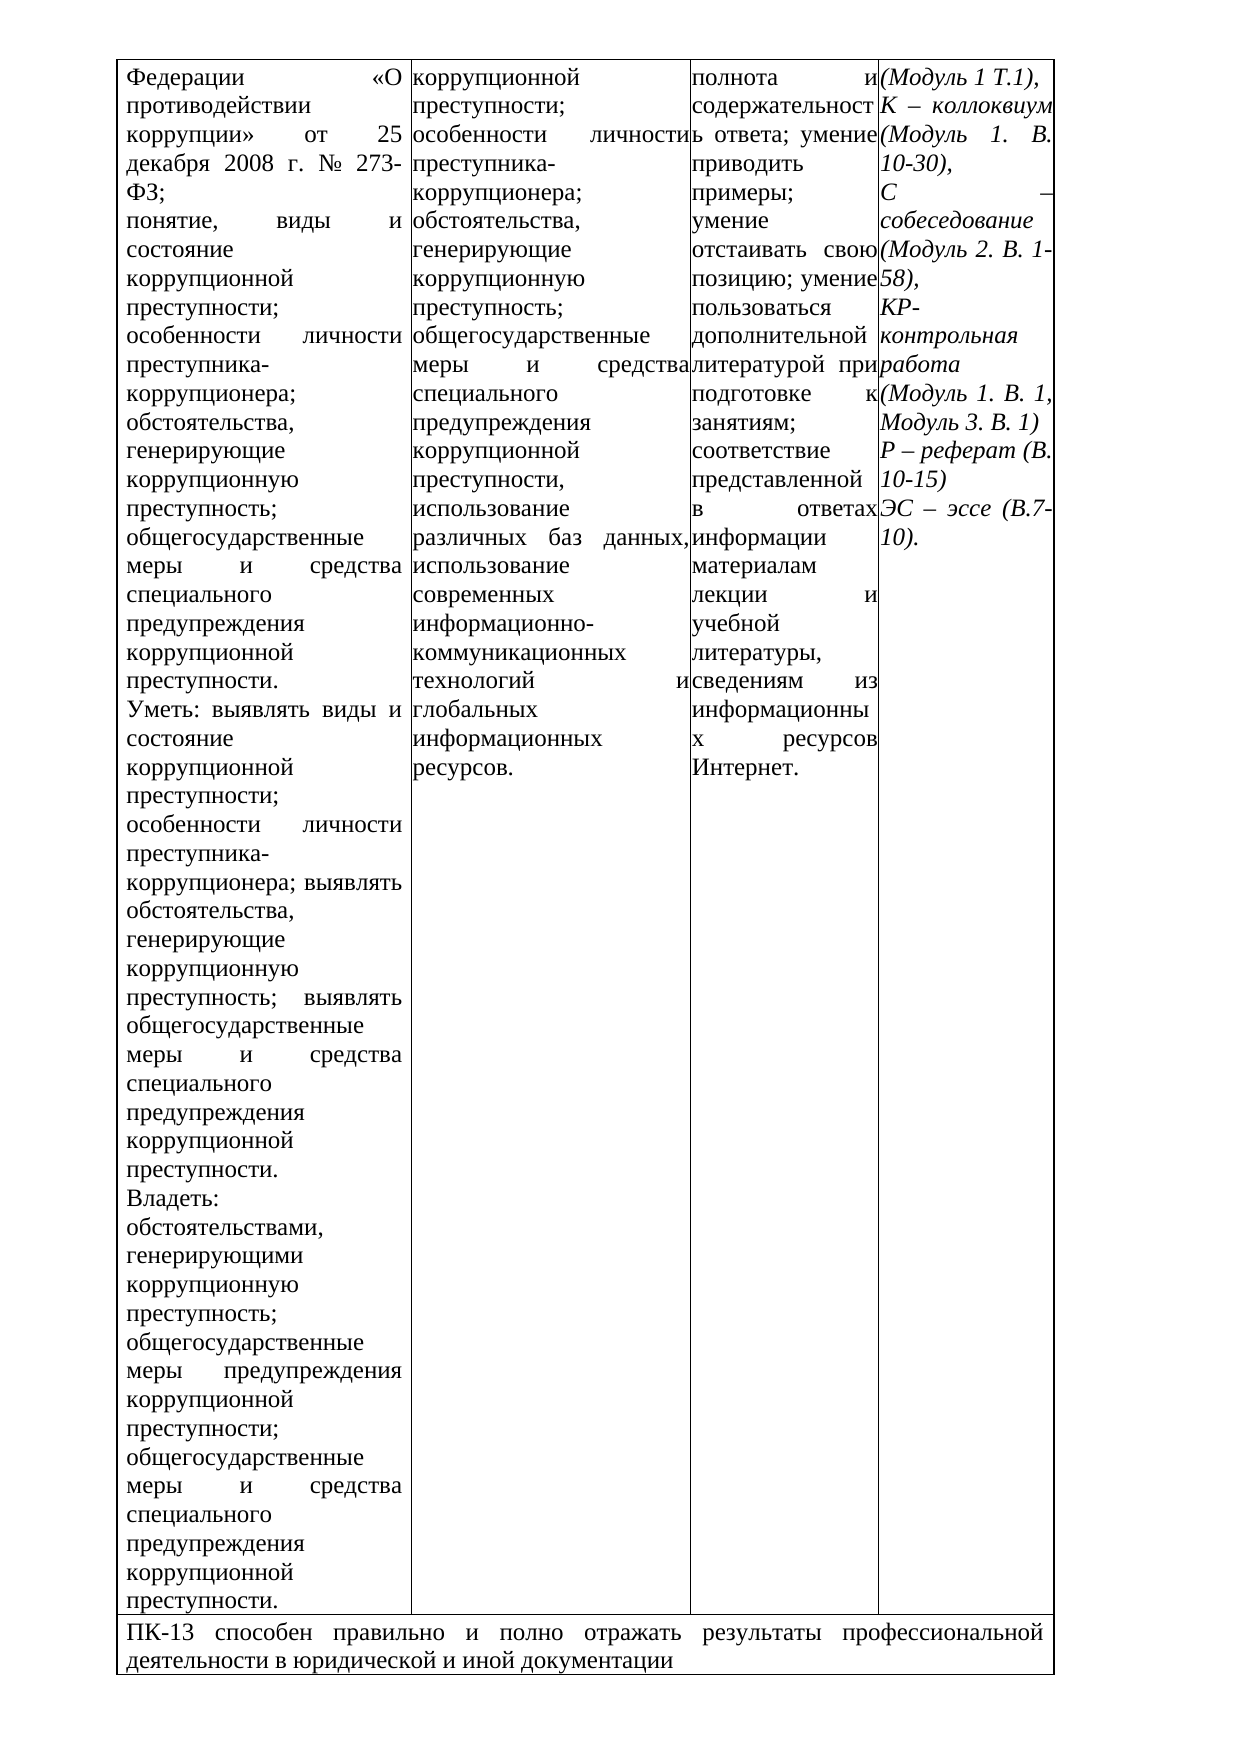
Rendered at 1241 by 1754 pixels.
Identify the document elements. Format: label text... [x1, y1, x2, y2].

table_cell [691, 60, 878, 1614]
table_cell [879, 60, 1053, 1614]
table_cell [118, 60, 411, 1614]
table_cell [412, 60, 690, 1614]
table_cell ПК-13 способен правильно и полно отражать результаты профессиональной деятельности в юридической и иной документации [118, 1615, 1053, 1674]
